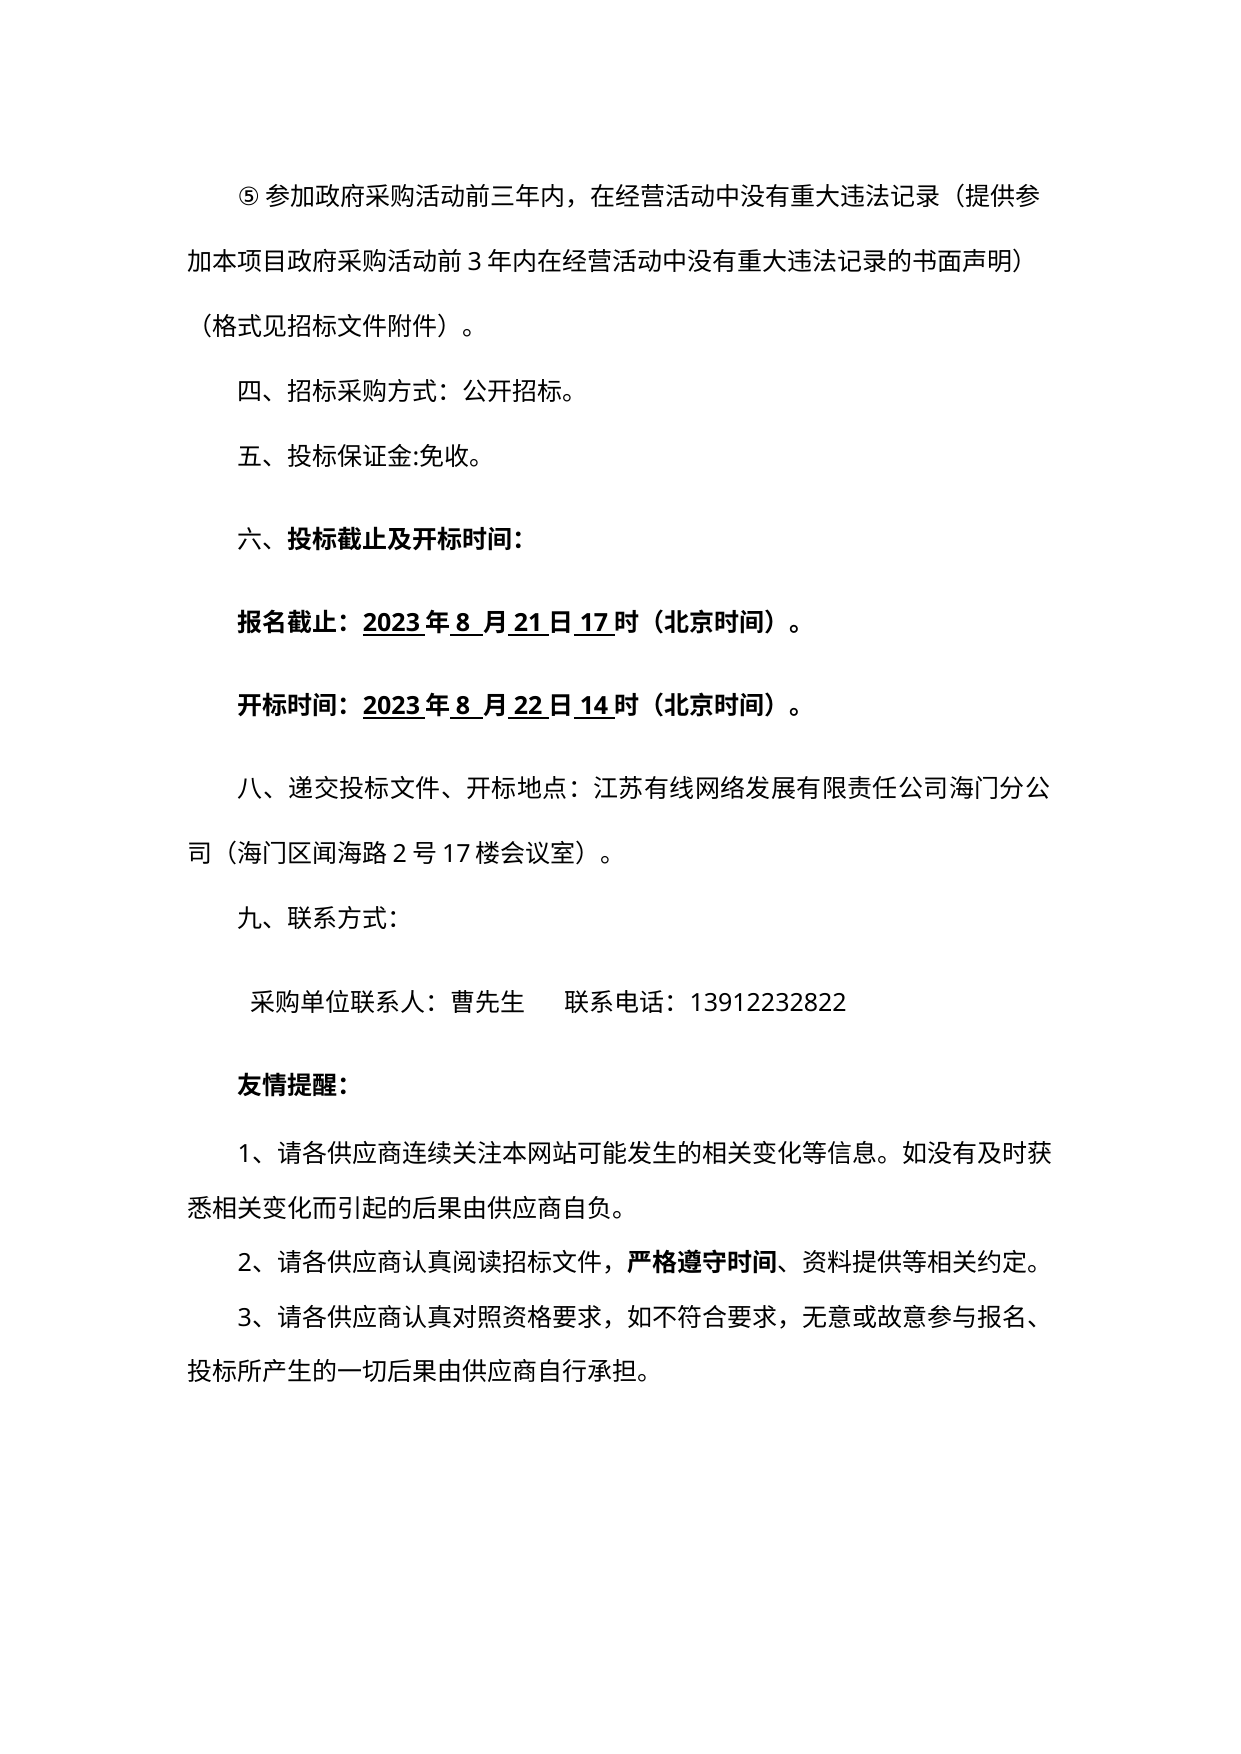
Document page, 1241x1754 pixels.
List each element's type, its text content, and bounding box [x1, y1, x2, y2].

text 3、请各供应商认真对照资格要求，如不符合要求，无意或故意参与报名、投标所产生的一切后果由供应商自行承担。 [187, 1297, 1053, 1388]
text 开标时间：2023年 8 月 22 日 14 时（北京时间）。 [187, 671, 1053, 736]
text 五、投标保证金:免收。 [187, 422, 1053, 487]
text 2、请各供应商认真阅读招标文件，严格遵守时间、资料提供等相关约定。 [187, 1243, 1053, 1279]
text 八、递交投标文件、开标地点：江苏有线网络发展有限责任公司海门分公司（海门区闻海路2号17楼会议室）。 [187, 754, 1053, 884]
text 采购单位联系人：曹先生 联系电话：13912232822 [187, 968, 1053, 1033]
text 六、投标截止及开标时间： [187, 505, 1053, 570]
text 报名截止：2023年 8 月 21 日 17 时（北京时间）。 [187, 588, 1053, 653]
text ⑤参加政府采购活动前三年内，在经营活动中没有重大违法记录（提供参加本项目政府采购活动前3年内在经营活动中没有重大违法记录的书面声明）（格式见招标文件附件）。 [187, 162, 1053, 357]
text 友情提醒： [237, 1051, 1053, 1116]
text 1、请各供应商连续关注本网站可能发生的相关变化等信息。如没有及时获悉相关变化而引起的后果由供应商自负。 [187, 1134, 1053, 1224]
text 九、联系方式： [187, 884, 1053, 949]
text 四、招标采购方式：公开招标。 [187, 357, 1053, 422]
